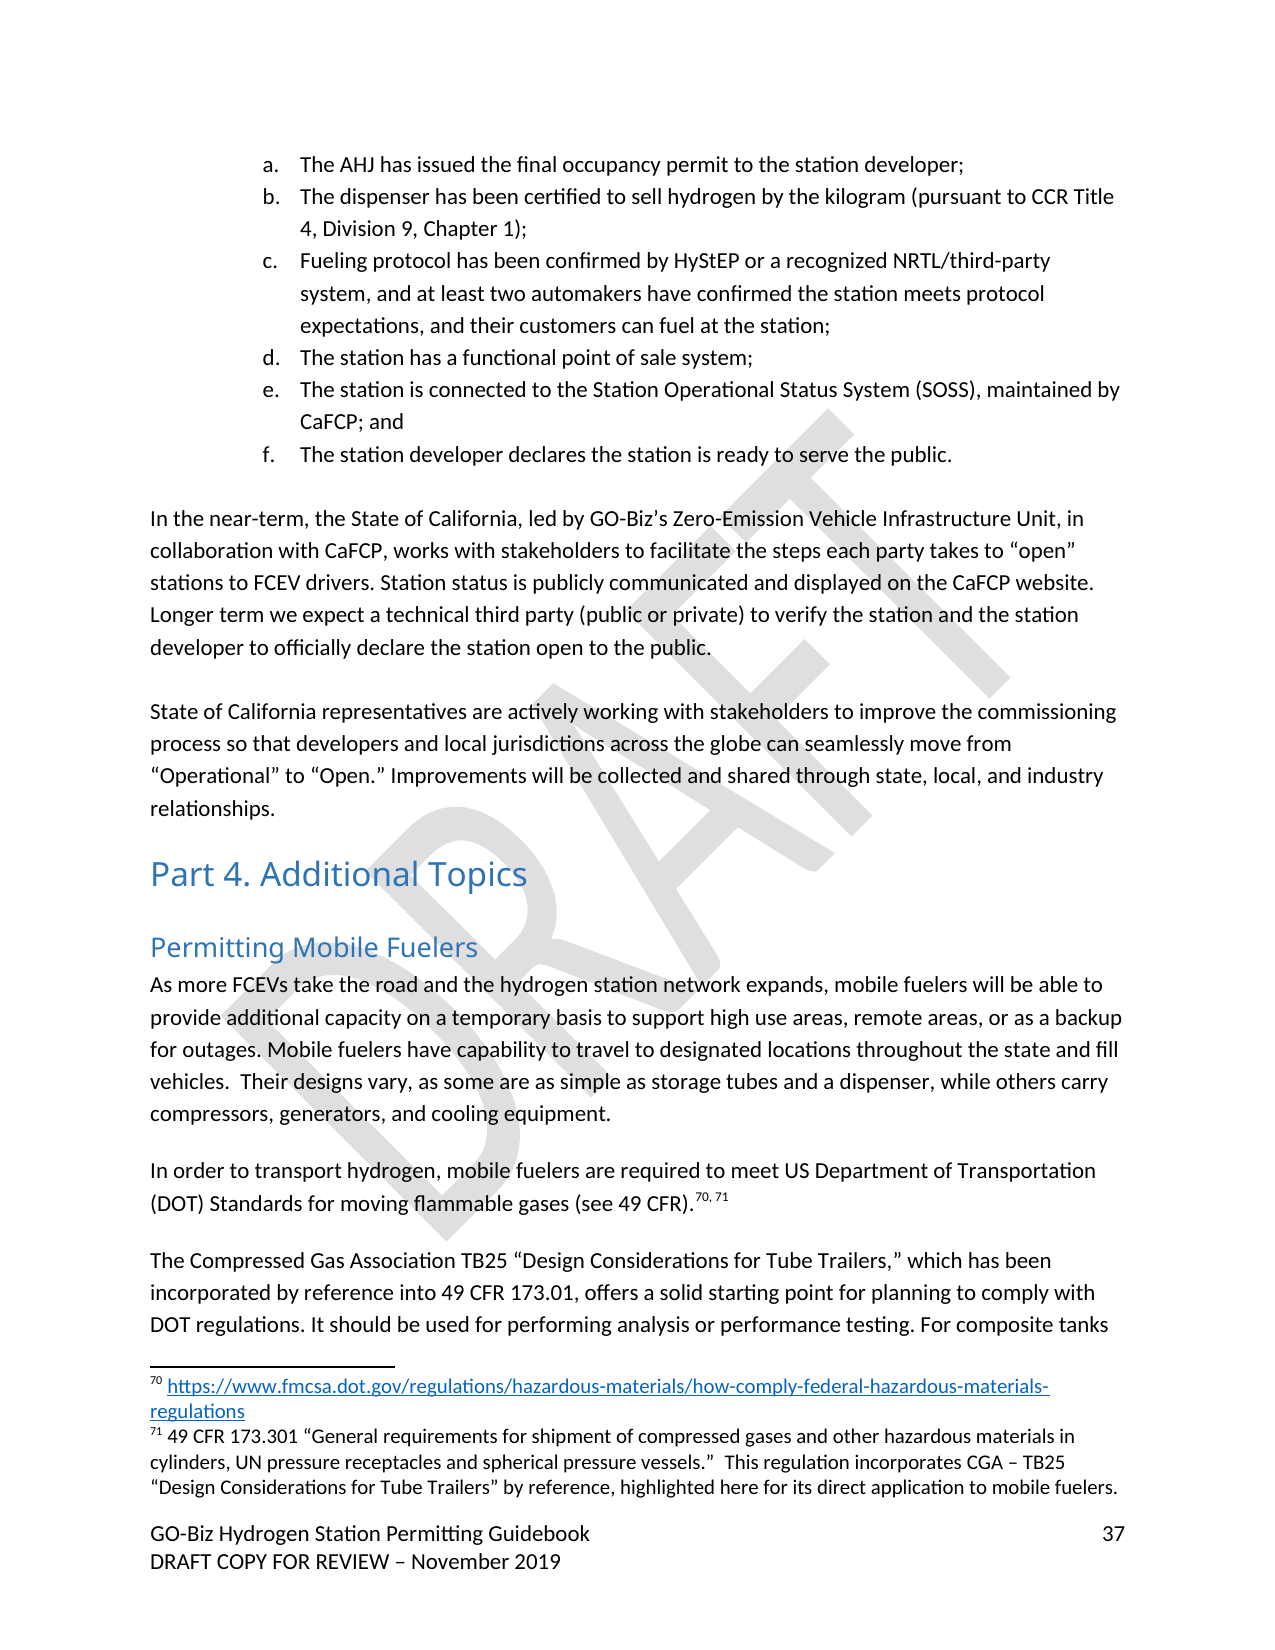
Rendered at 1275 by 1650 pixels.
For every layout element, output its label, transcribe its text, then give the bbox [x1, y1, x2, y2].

list The AHJ has issued the final occupancy permit to the station developer; [262, 150, 1125, 178]
list The dispenser has been certified to sell hydrogen by the kilogram (pursuant to CCR Title 4, Division 9, Chapter 1); [262, 182, 1125, 242]
list The station is connected to the Station Operational Status System (SOSS), maintained by CaFCP; and [262, 375, 1125, 436]
list Fueling protocol has been confirmed by HyStEP or a recognized NRTL/third-party system, and at least two automakers have confirmed the station meets protocol expectations, and their customers can fuel at the station; [262, 247, 1125, 339]
text In the near-term, the State of California, led by GO-Biz’s Zero-Emission Vehicle Infrastructure Unit, in collaboration with CaFCP, works with stakeholders to facilitate the steps each party takes to “open” stations to FCEV drivers. Station status is publicly communicated and displayed on the CaFCP website. Longer term we expect a technical third party (public or private) to verify the station and the station developer to officially declare the station open to the public. [150, 504, 1125, 661]
text As more FCEVs take the road and the hydrogen station network expands, mobile fuelers will be able to provide additional capacity on a temporary basis to support high use areas, remote areas, or as a backup for outages. Mobile fuelers have capability to travel to designated locations throughout the state and fill vehicles. Their designs vary, as some are as simple as storage tubes and a dispenser, while others carry compressors, generators, and cooling equipment. [150, 971, 1125, 1127]
subtitle Permitting Mobile Fuelers [150, 928, 1125, 965]
text State of California representatives are actively working with stakeholders to improve the commissioning process so that developers and local jurisdictions across the globe can seamlessly move from “Operational” to “Open.” Improvements will be collected and shared through state, local, and industry relationships. [150, 697, 1125, 822]
list The station has a functional point of sale system; [262, 343, 1125, 371]
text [150, 1246, 1125, 1338]
text In order to transport hydrogen, mobile fuelers are required to meet US Department of Transportation (DOT) Standards for moving flammable gases (see 49 CFR)., [150, 1156, 1125, 1217]
list The station developer declares the station is ready to serve the public. [262, 440, 1125, 468]
subtitle Part 4. Additional Topics [150, 851, 1125, 896]
